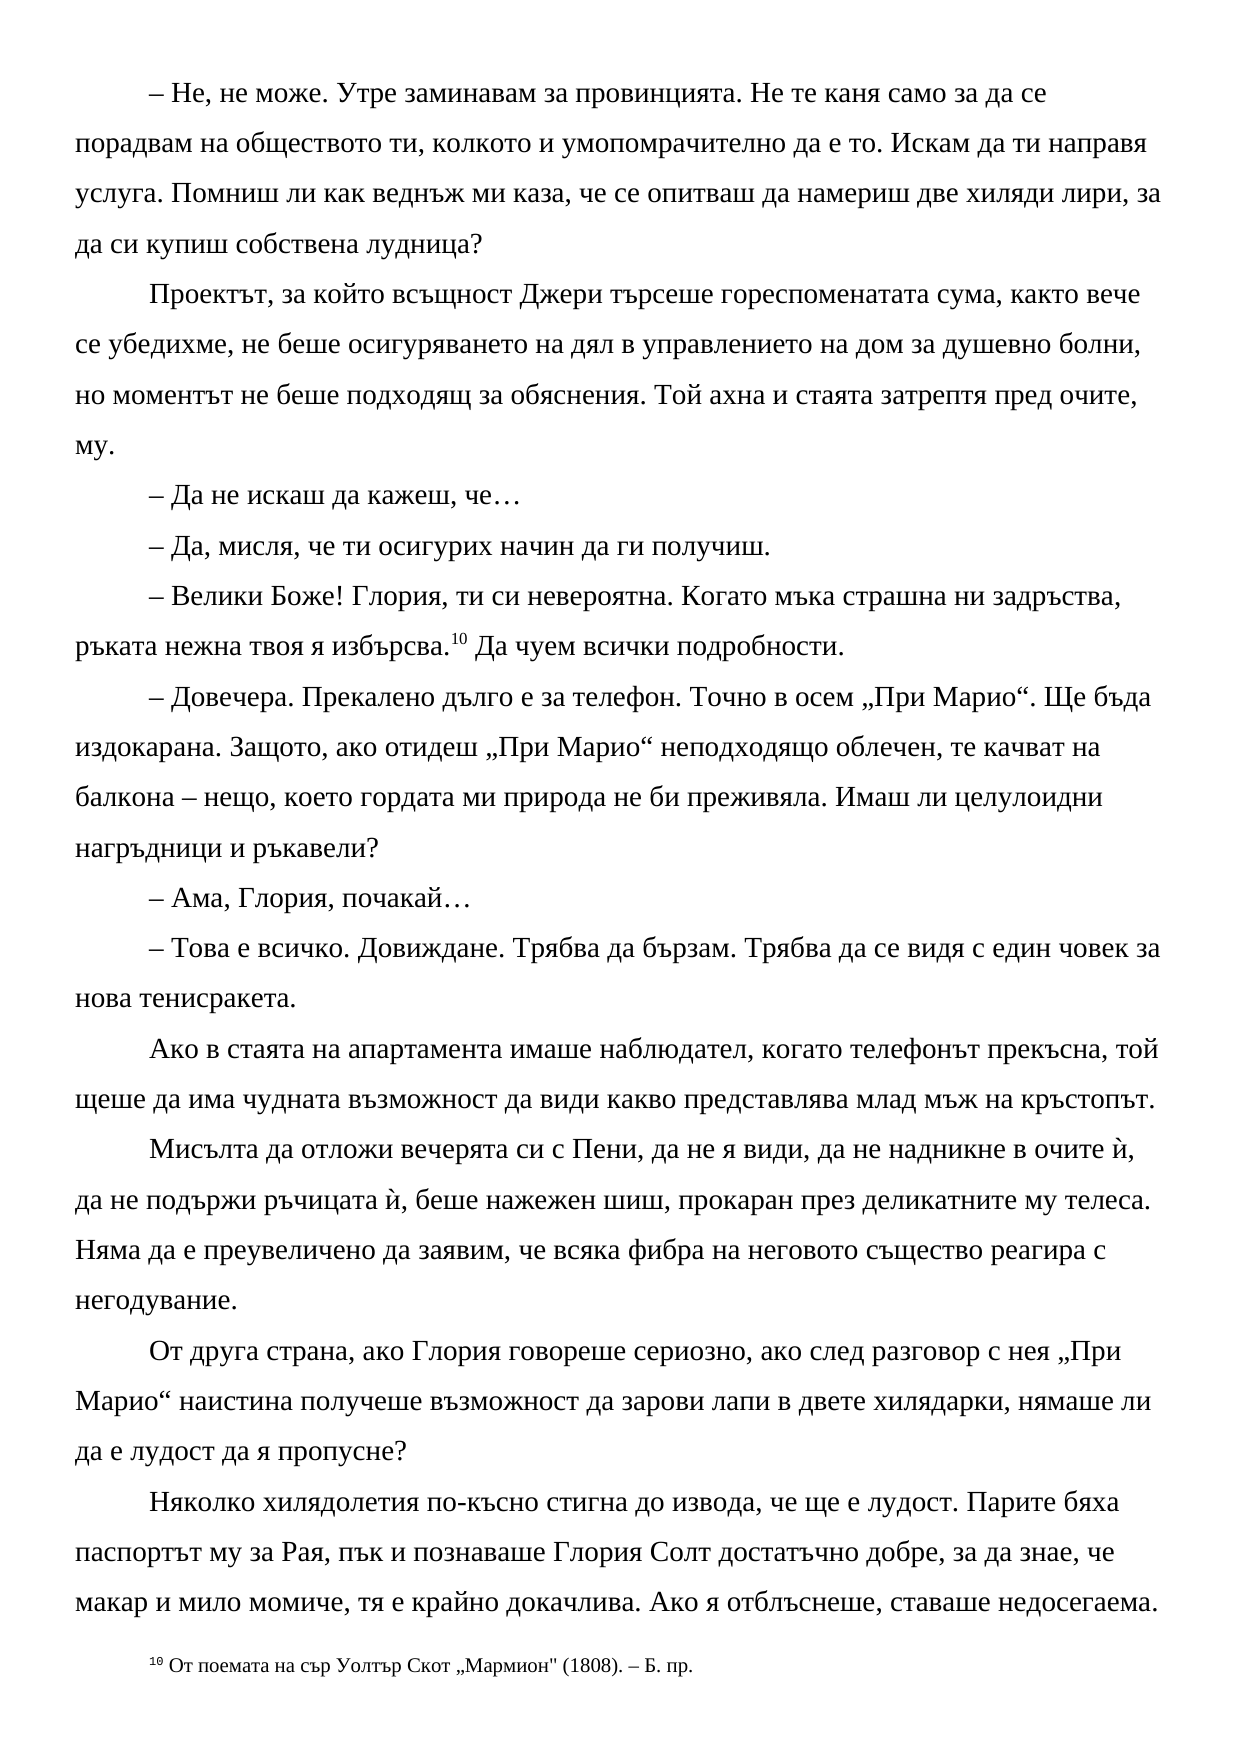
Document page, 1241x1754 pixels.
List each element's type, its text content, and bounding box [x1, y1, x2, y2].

text – Ама, Глория, почакай… [75, 880, 1165, 913]
text – Това е всичко. Довиждане. Трябва да бързам. Трябва да се видя с един човек за нова тенисракета. [75, 930, 1165, 1014]
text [75, 1484, 1165, 1618]
text – Велики Боже! Глория, ти си невероятна. Когато мъка страшна ни задръства, ръката нежна твоя я избърсва. Да чуем всички подробности. [75, 578, 1165, 662]
text От друга страна, ако Глория говореше сериозно, ако след разговор с нея „При Марио“ наистина получеше възможност да зарови лапи в двете хилядарки, нямаше ли да е лудост да я пропусне? [75, 1333, 1165, 1467]
text Ако в стаята на апартамента имаше наблюдател, когато телефонът прекъсна, той щеше да има чудната възможност да види какво представлява млад мъж на кръстопът. [75, 1031, 1165, 1115]
text – Довечера. Прекалено дълго е за телефон. Точно в осем „При Марио“. Ще бъда издокарана. Защото, ако отидеш „При Марио“ неподходящо облечен, те качват на балкона – нещо, което гордата ми природа не би преживяла. Имаш ли целулоидни нагръдници и ръкавели? [75, 679, 1165, 863]
text Мисълта да отложи вечерята си с Пени, да не я види, да не надникне в очите ѝ, да не подържи ръчицата ѝ, беше нажежен шиш, прокаран през деликатните му телеса. Няма да е преувеличено да заявим, че всяка фибра на неговото същество реагира с негодувание. [75, 1132, 1165, 1316]
text – Да не искаш да кажеш, че… [75, 477, 1165, 511]
text – Не, не може. Утре заминавам за провинцията. Не те каня само за да се порадвам на обществото ти, колкото и умопомрачително да е то. Искам да ти направя услуга. Помниш ли как веднъж ми каза, че се опитваш да намериш две хиляди лири, за да си купиш собствена лудница? [75, 75, 1165, 259]
text Проектът, за който всъщност Джери търсеше гореспоменатата сума, както вече се убедихме, не беше осигуряването на дял в управлението на дом за душевно болни, но моментът не беше подходящ за обяснения. Той ахна и стаята затрептя пред очите, му. [75, 276, 1165, 461]
text – Да, мисля, че ти осигурих начин да ги получиш. [75, 528, 1165, 561]
